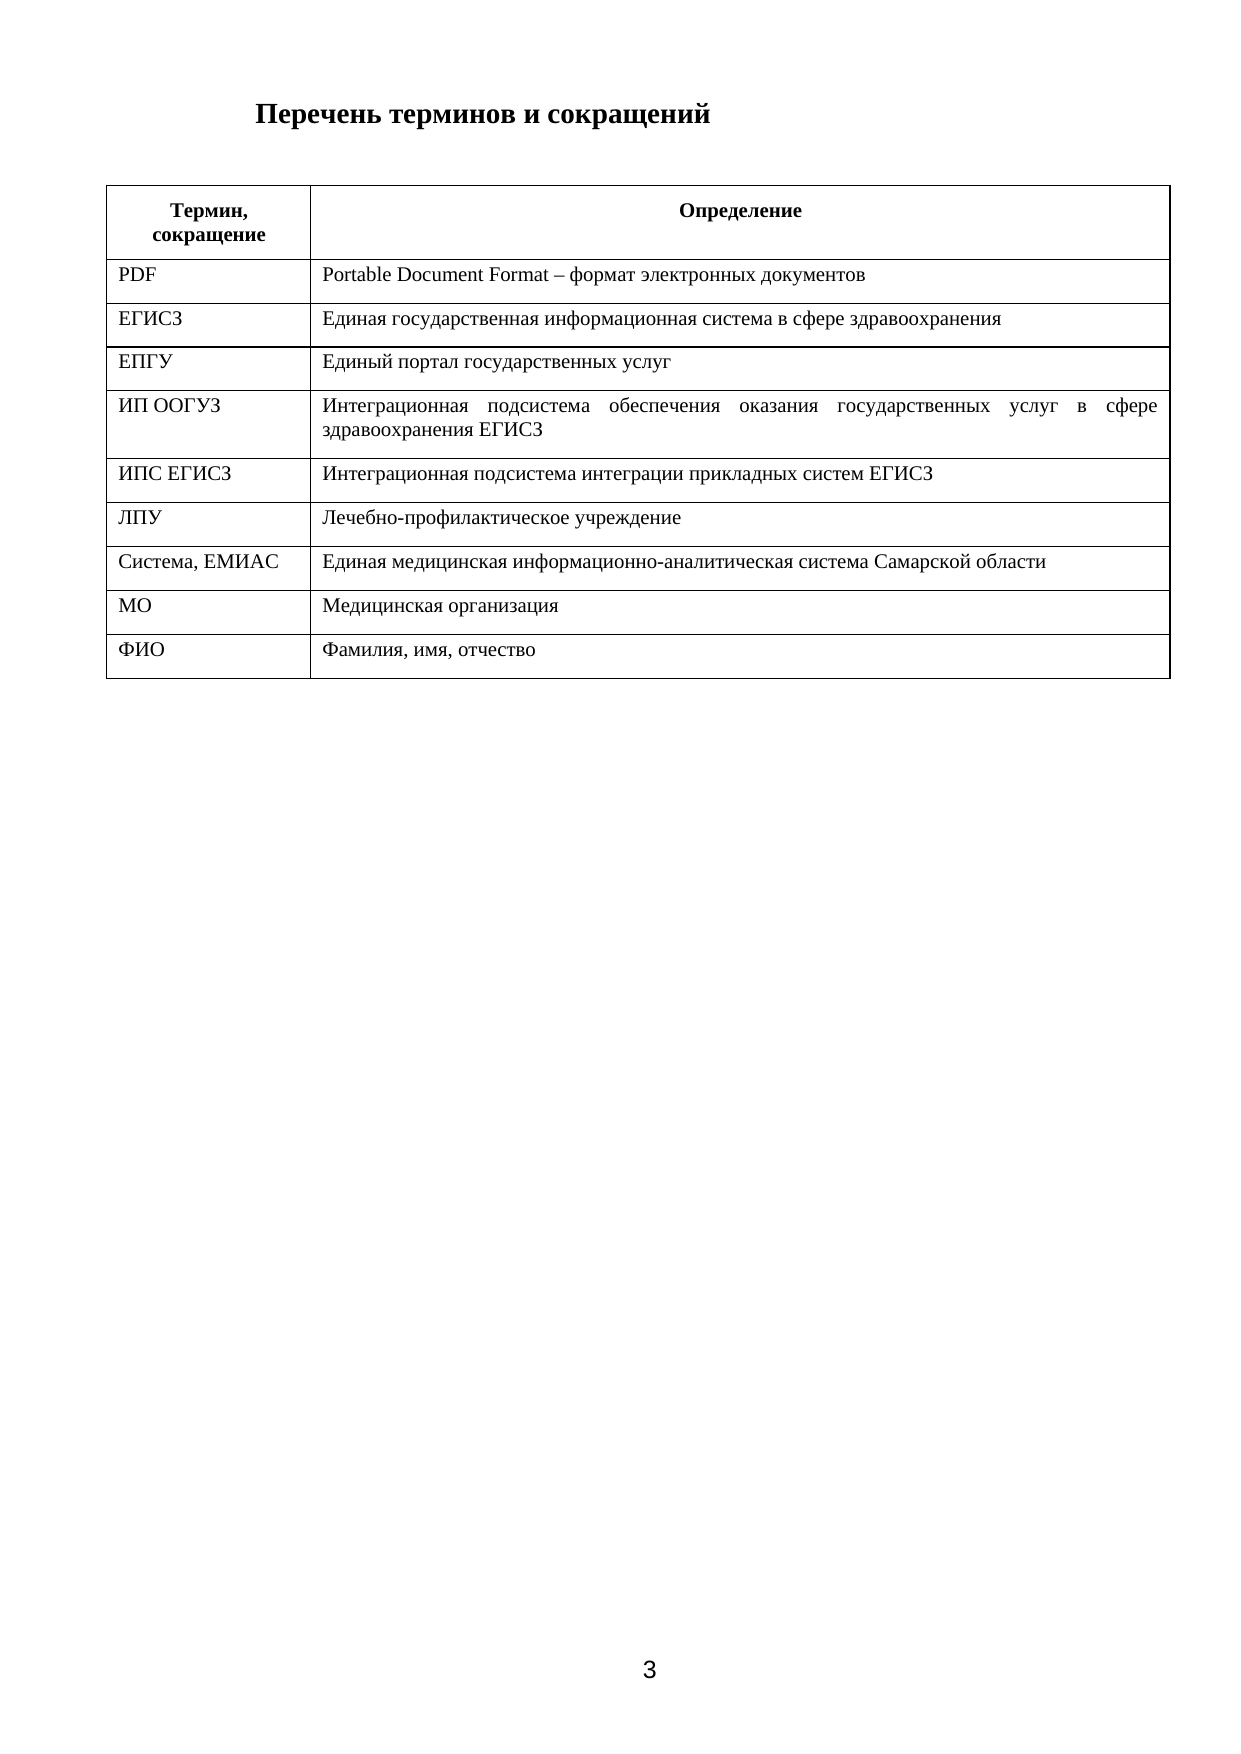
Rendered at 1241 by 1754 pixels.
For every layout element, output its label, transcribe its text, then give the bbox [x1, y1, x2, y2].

table_cell Система, ЕМИАС [107, 547, 310, 590]
table_cell ИПС ЕГИСЗ [107, 459, 310, 502]
table_cell Интеграционная подсистема обеспечения оказания государственных услуг в сфере здравоохранения ЕГИСЗ [311, 391, 1169, 458]
table_cell Единый портал государственных услуг [311, 348, 1169, 390]
table_cell ЕПГУ [107, 348, 310, 390]
table_cell PDF [107, 260, 310, 302]
table_header Определение [311, 186, 1169, 259]
table_cell ИП ООГУЗ [107, 391, 310, 458]
subtitle Перечень терминов и сокращений [255, 97, 1181, 130]
table_cell ЛПУ [107, 503, 310, 546]
table_cell Интеграционная подсистема интеграции прикладных систем ЕГИСЗ [311, 459, 1169, 502]
table_cell Единая государственная информационная система в сфере здравоохранения [311, 304, 1169, 346]
table_cell ЕГИСЗ [107, 304, 310, 346]
table_cell Медицинская организация [311, 591, 1169, 633]
table_cell МО [107, 591, 310, 633]
table_cell Portable Document Format – формат электронных документов [311, 260, 1169, 302]
table_header Термин, сокращение [107, 186, 310, 259]
table_cell Единая медицинская информационно-аналитическая система Самарской области [311, 547, 1169, 590]
table_cell ФИО [107, 635, 310, 677]
table_cell Лечебно-профилактическое учреждение [311, 503, 1169, 546]
table_cell Фамилия, имя, отчество [311, 635, 1169, 677]
